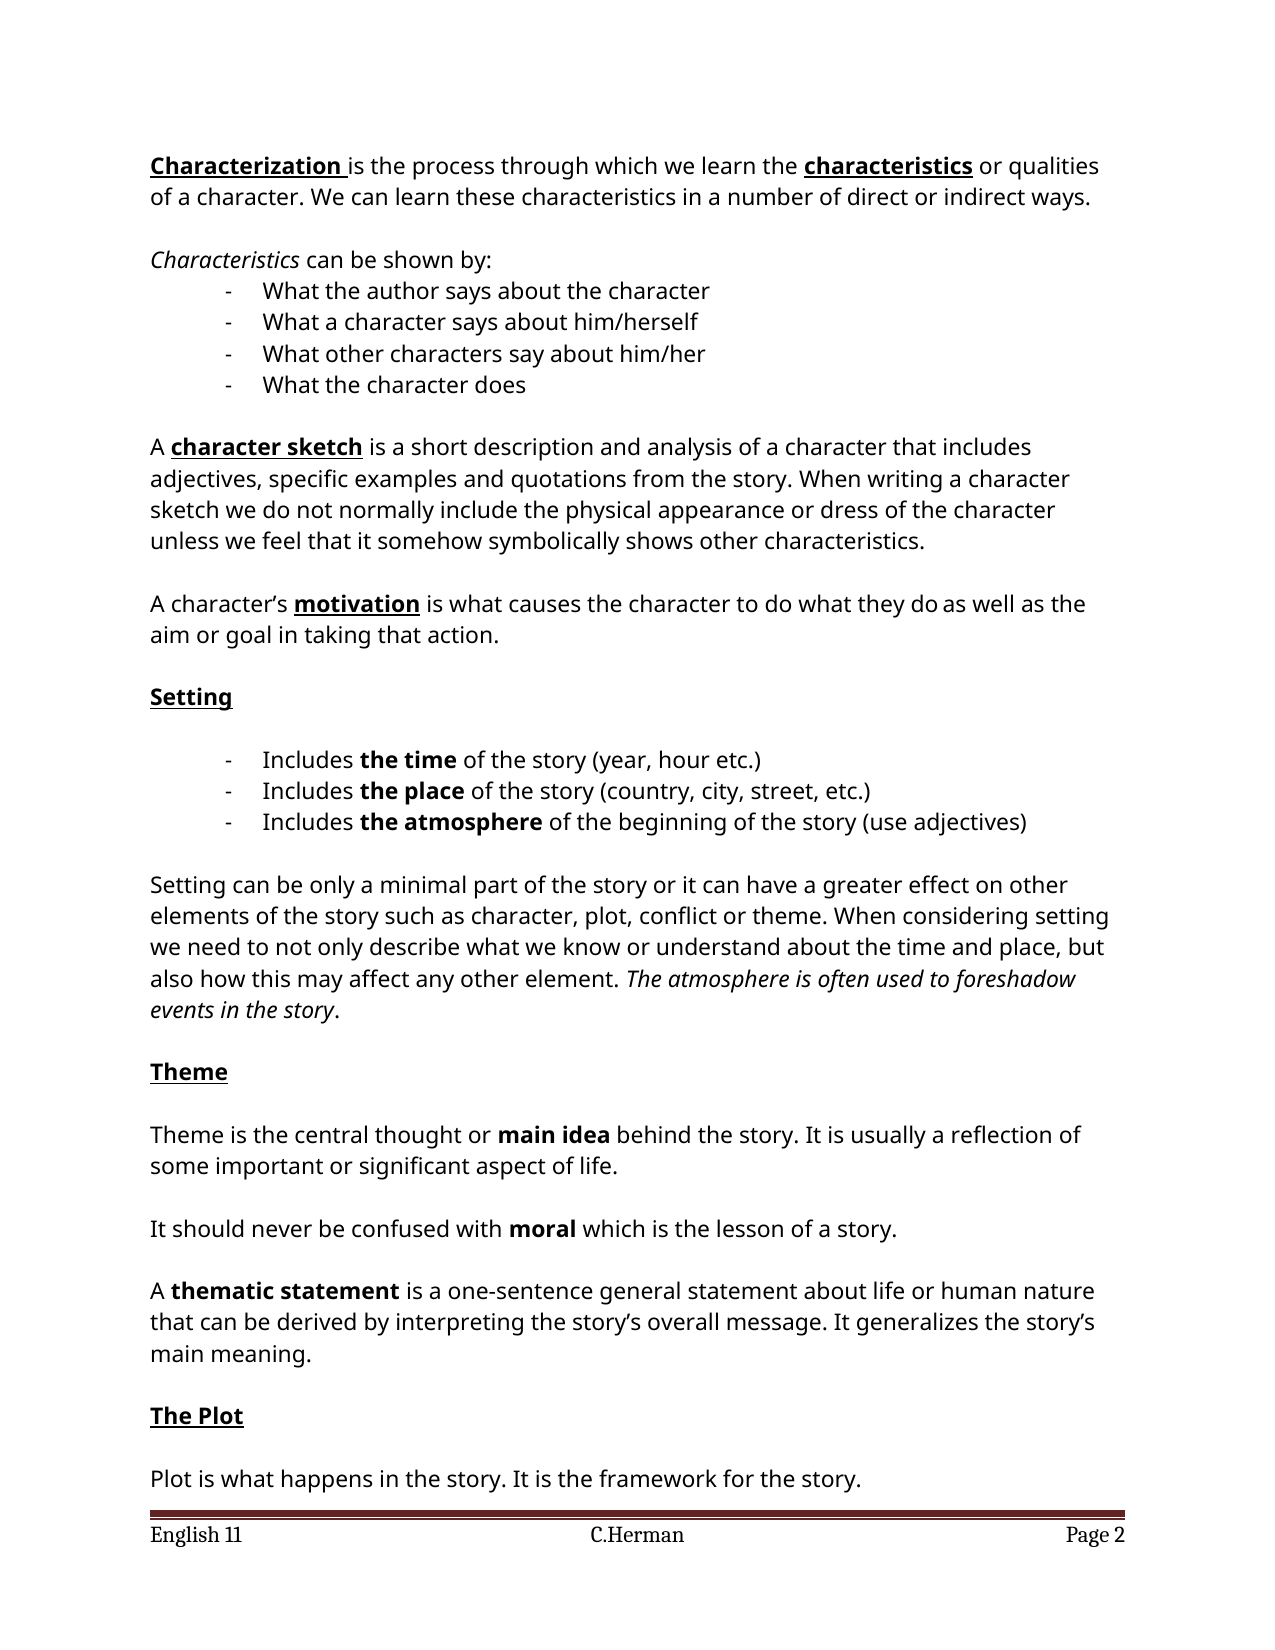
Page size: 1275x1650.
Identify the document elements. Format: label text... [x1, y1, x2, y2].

list What a character says about him/herself [225, 306, 1125, 337]
text Setting can be only a minimal part of the story or it can have a greater effect on other elements of the story such as character, plot, conflict or theme. When considering setting we need to not only describe what we know or understand about the time and place, but also how this may affect any other element. The atmosphere is often used to foreshadow events in the story. [150, 869, 1125, 1025]
text Theme is the central thought or main idea behind the story. It is usually a reflection of some important or significant aspect of life. [150, 1119, 1125, 1181]
text A thematic statement is a one-sentence general statement about life or human nature that can be derived by interpreting the story’s overall message. It generalizes the story’s main meaning. [150, 1275, 1125, 1369]
list What the author says about the character [225, 275, 1125, 306]
list What other characters say about him/her [225, 337, 1125, 369]
text The Plot [150, 1400, 1125, 1431]
text A character sketch is a short description and analysis of a character that includes adjectives, specific examples and quotations from the story. When writing a character sketch we do not normally include the physical appearance or dress of the character unless we feel that it somehow symbolically shows other characteristics. [150, 431, 1125, 556]
text A character’s motivation is what causes the character to do what they do as well as the aim or goal in taking that action. [150, 587, 1125, 650]
text Theme [150, 1056, 1125, 1087]
text It should never be confused with moral which is the lesson of a story. [150, 1212, 1125, 1244]
text Characterization is the process through which we learn the characteristics or qualities of a character. We can learn these characteristics in a number of direct or indirect ways. [150, 150, 1125, 212]
list What the character does [225, 369, 1125, 400]
text Plot is what happens in the story. It is the framework for the story. [150, 1462, 1125, 1494]
text Characteristics can be shown by: [150, 244, 1125, 275]
text Setting [150, 681, 1125, 712]
list Includes the place of the story (country, city, street, etc.) [225, 775, 1125, 806]
list Includes the time of the story (year, hour etc.) [225, 744, 1125, 775]
list Includes the atmosphere of the beginning of the story (use adjectives) [225, 806, 1125, 837]
